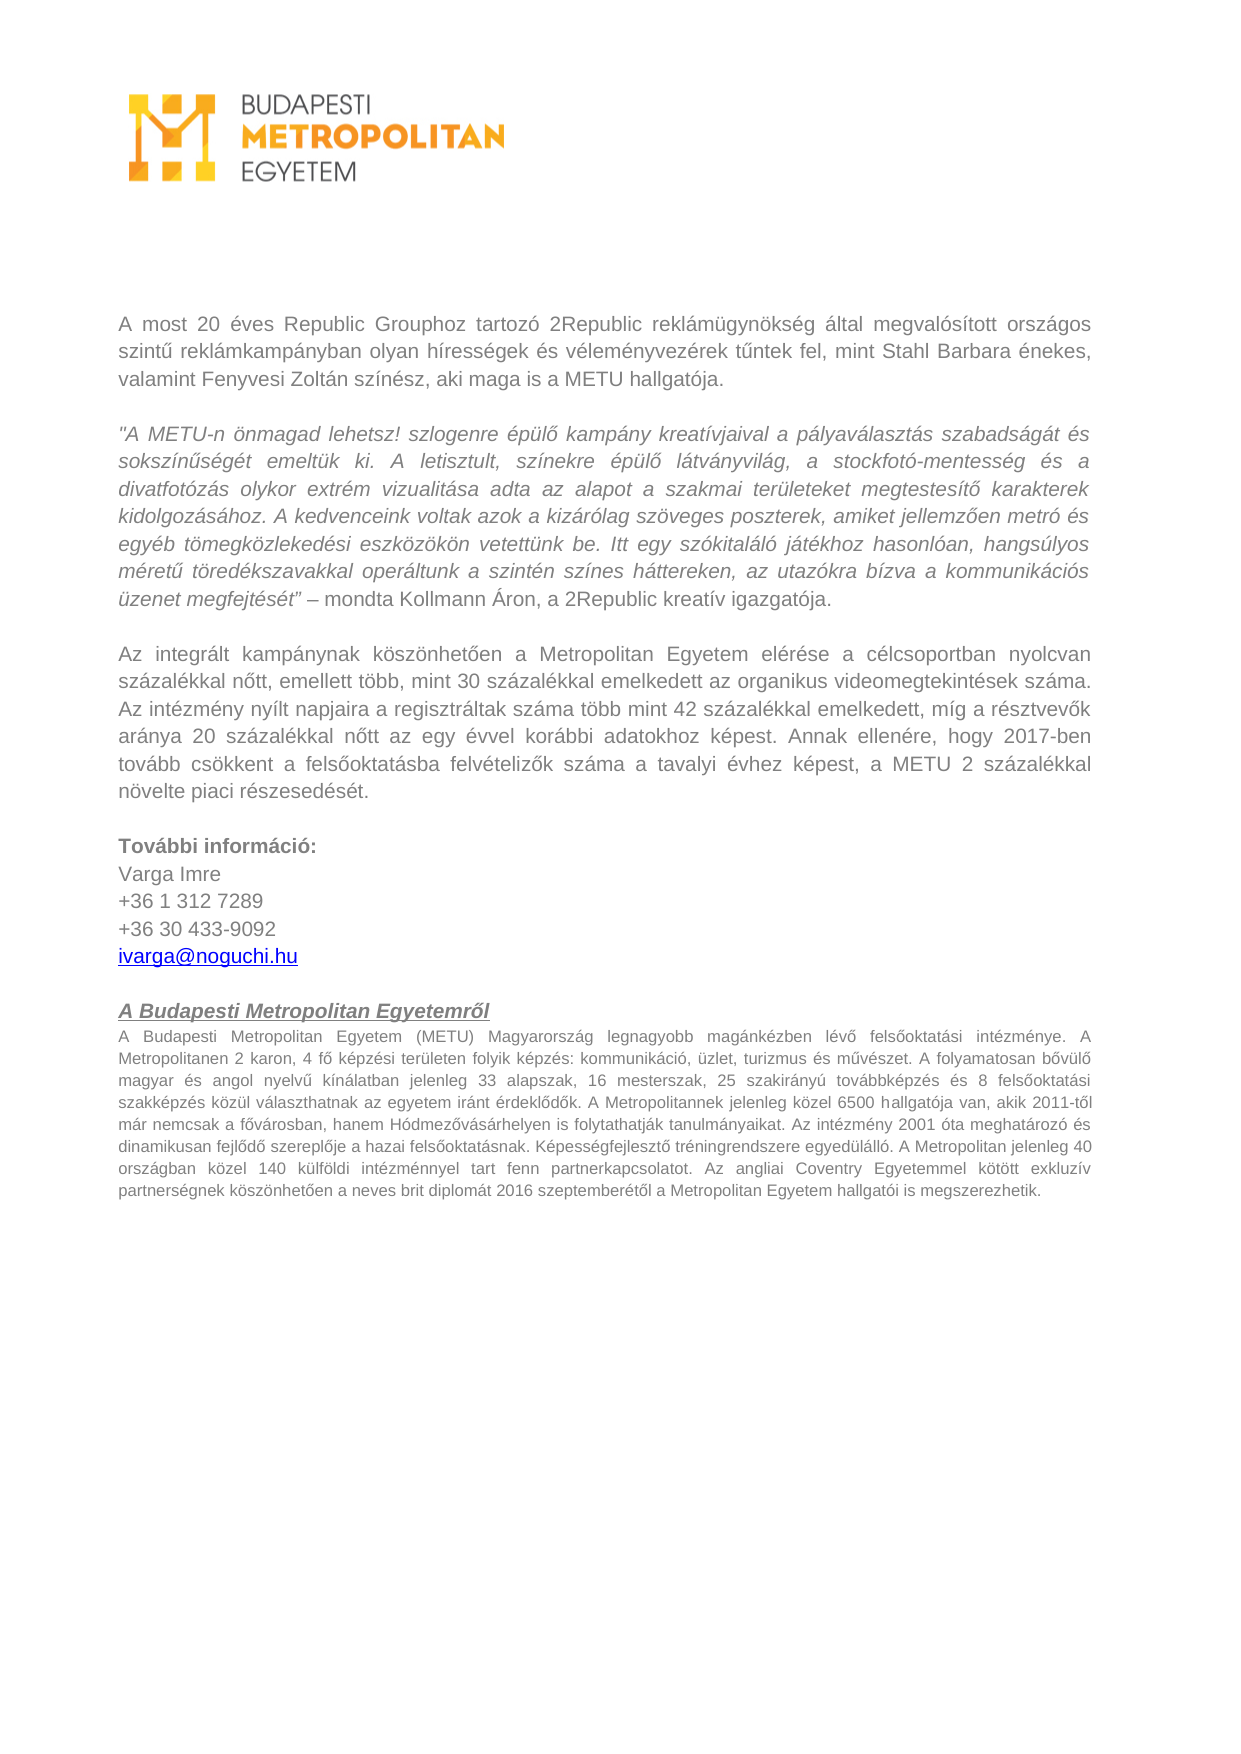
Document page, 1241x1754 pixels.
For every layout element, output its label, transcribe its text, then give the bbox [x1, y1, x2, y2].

text "A METU-n önmagad lehetsz! szlogenre épülő kampány kreatívjaival a pályaválasztás szabadságát és sokszínűségét emeltük ki. A letisztult, színekre épülő látványvilág, a stockfotó-mentesség és a divatfotózás olykor extrém vizualitása adta az alapot a szakmai területeket megtestesítő karakterek kidolgozásához. A kedvenceink voltak azok a kizárólag szöveges poszterek, amiket jellemzően metró és egyéb tömegközlekedési eszközökön vetettünk be. Itt egy szókitaláló játékhoz hasonlóan, hangsúlyos méretű töredékszavakkal operáltunk a szintén színes háttereken, az utazókra bízva a kommunikációs üzenet megfejtését” – mondta Kollmann Áron, a 2Republic kreatív igazgatója. [118, 422, 1093, 611]
text A most 20 éves Republic Grouphoz tartozó 2Republic reklámügynökség által megvalósított országos szintű reklámkampányban olyan hírességek és véleményvezérek tűntek fel, mint Stahl Barbara énekes, valamint Fenyvesi Zoltán színész, aki maga is a METU hallgatója. [118, 312, 1093, 391]
text Az integrált kampánynak köszönhetően a Metropolitan Egyetem elérése a célcsoportban nyolcvan százalékkal nőtt, emellett több, mint 30 százalékkal emelkedett az organikus videomegtekintések száma. Az intézmény nyílt napjaira a regisztráltak száma több mint 42 százalékkal emelkedett, míg a résztvevők aránya 20 százalékkal nőtt az egy évvel korábbi adatokhoz képest. Annak ellenére, hogy 2017-ben tovább csökkent a felsőoktatásba felvételizők száma a tavalyi évhez képest, a METU 2 százalékkal növelte piaci részesedését. [118, 642, 1093, 803]
text A Budapesti Metropolitan Egyetemről [118, 999, 1093, 1023]
text +36 30 433-9092 [118, 917, 1093, 941]
picture [0, 5, 1240, 269]
text ivarga@noguchi.hu [118, 944, 1093, 968]
text +36 1 312 7289 [118, 889, 1093, 913]
text További információ: Varga Imre [118, 834, 1093, 886]
text A Budapesti Metropolitan Egyetem (METU) Magyarország legnagyobb magánkézben lévő felsőoktatási intézménye. A Metropolitanen 2 karon, 4 fő képzési területen folyik képzés: kommunikáció, üzlet, turizmus és művészet. A folyamatosan bővülő magyar és angol nyelvű kínálatban jelenleg 33 alapszak, 16 mesterszak, 25 szakirányú továbbképzés és 8 felsőoktatási szakképzés közül választhatnak az egyetem iránt érdeklődők. A Metropolitannek jelenleg közel 6500 hallgatója van, akik 2011-től már nemcsak a fővárosban, hanem Hódmezővásárhelyen is folytathatják tanulmányaikat. Az intézmény 2001 óta meghatározó és dinamikusan fejlődő szereplője a hazai felsőoktatásnak. Képességfejlesztő tréningrendszere egyedülálló. A Metropolitan jelenleg 40 országban közel 140 külföldi intézménnyel tart fenn partnerkapcsolatot. Az angliai Coventry Egyetemmel kötött exkluzív partnerségnek köszönhetően a neves brit diplomát 2016 szeptemberétől a Metropolitan Egyetem hallgatói is megszerezhetik. [118, 1027, 1093, 1200]
